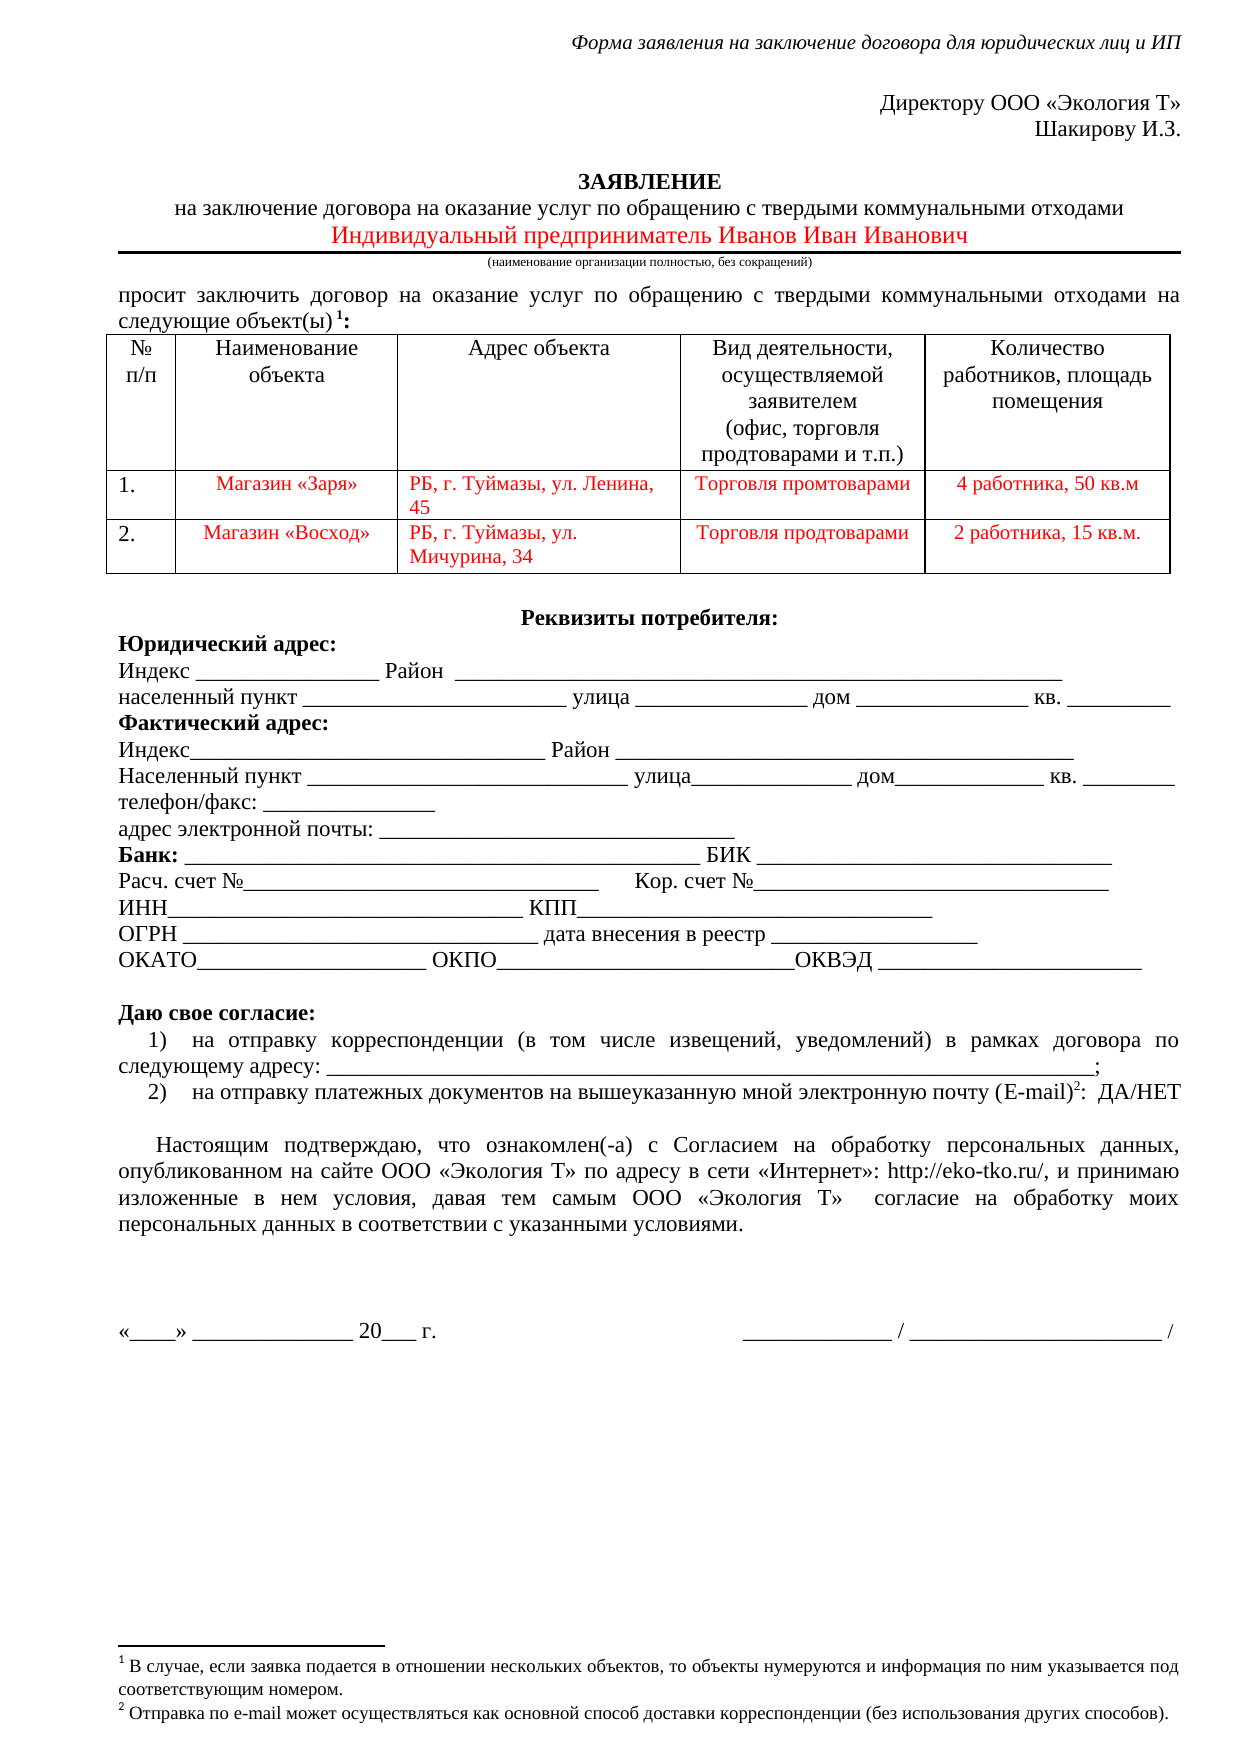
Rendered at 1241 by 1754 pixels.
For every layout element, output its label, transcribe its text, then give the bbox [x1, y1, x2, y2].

list на отправку корреспонденции (в том числе извещений, уведомлений) в рамках договора по следующему адресу: ___________________________________________________________________; [118, 1026, 1181, 1078]
text населенный пункт _______________________ улица _______________ дом _______________ кв. _________ [118, 683, 1181, 709]
table_header Наименование объекта [176, 335, 397, 469]
text Фактический адрес: [118, 709, 1181, 736]
text Директору ООО «Экология Т» [118, 89, 1181, 115]
text «____» ______________ 20___ г. _____________ / ______________________ / [118, 1317, 1181, 1343]
text ОКАТО____________________ ОКПО__________________________ОКВЭД _______________________ [118, 947, 1181, 973]
table_header Количество работников, площадь помещения [926, 335, 1169, 469]
table_cell РБ, г. Туймазы, ул. Ленина, 45 [398, 471, 680, 519]
text (наименование организации полностью, без сокращений) [118, 254, 1181, 281]
text на заключение договора на оказание услуг по обращению с твердыми коммунальными отходами [118, 194, 1181, 220]
text Расч. счет №_______________________________ Кор. счет №_______________________________ [118, 867, 1181, 894]
text ОГРН _______________________________ дата внесения в реестр __________________ [118, 920, 1181, 947]
list на отправку платежных документов на вышеуказанную мной электронную почту (E-mail): ДА/НЕТ [118, 1078, 1181, 1105]
table_cell 4 работника, 50 кв.м [926, 471, 1169, 519]
table_cell Торговля промтоварами [681, 471, 924, 519]
text Индекс_______________________________ Район ________________________________________ [118, 736, 1181, 762]
table_cell Торговля продтоварами [681, 520, 924, 573]
text Настоящим подтверждаю, что ознакомлен(-а) с Согласием на обработку персональных данных, опубликованном на сайте ООО «Экология Т» по адресу в сети «Интернет»: http://eko-tko.ru/, и принимаю изложенные в нем условия, давая тем самым ООО «Экология Т» согласие на обработку моих персональных данных в соответствии с указанными условиями. [118, 1131, 1181, 1236]
table_header Вид деятельности, осуществляемой заявителем (офис, торговля продтоварами и т.п.) [681, 335, 924, 469]
table_cell 2. [107, 520, 175, 573]
text Шакирову И.З. [118, 115, 1181, 141]
text просит заключить договор на оказание услуг по обращению с твердыми коммунальными отходами на следующие объект(ы) : [118, 281, 1181, 333]
text Индекс ________________ Район _____________________________________________________ [118, 657, 1181, 683]
table_cell 1. [107, 471, 175, 519]
text адрес электронной почты: _______________________________ [118, 815, 1181, 841]
text ЗАЯВЛЕНИЕ [118, 168, 1181, 194]
text Даю свое согласие: [118, 999, 1181, 1026]
text Юридический адрес: [118, 630, 1181, 657]
table_header № п/п [107, 335, 175, 469]
text Индивидуальный предприниматель Иванов Иван Иванович [118, 220, 1181, 251]
table_header Адрес объекта [398, 335, 680, 469]
text Реквизиты потребителя: [118, 604, 1181, 630]
table_cell Магазин «Восход» [176, 520, 397, 573]
text телефон/факс: _______________ [118, 788, 1181, 815]
text Банк: _____________________________________________ БИК _______________________________ [118, 841, 1181, 867]
table_cell 2 работника, 15 кв.м. [926, 520, 1169, 573]
table_cell Магазин «Заря» [176, 471, 397, 519]
text ИНН_______________________________ КПП_______________________________ [118, 894, 1181, 920]
table_cell РБ, г. Туймазы, ул. Мичурина, 34 [398, 520, 680, 573]
text Населенный пункт ____________________________ улица______________ дом_____________ кв. ________ [118, 762, 1181, 788]
